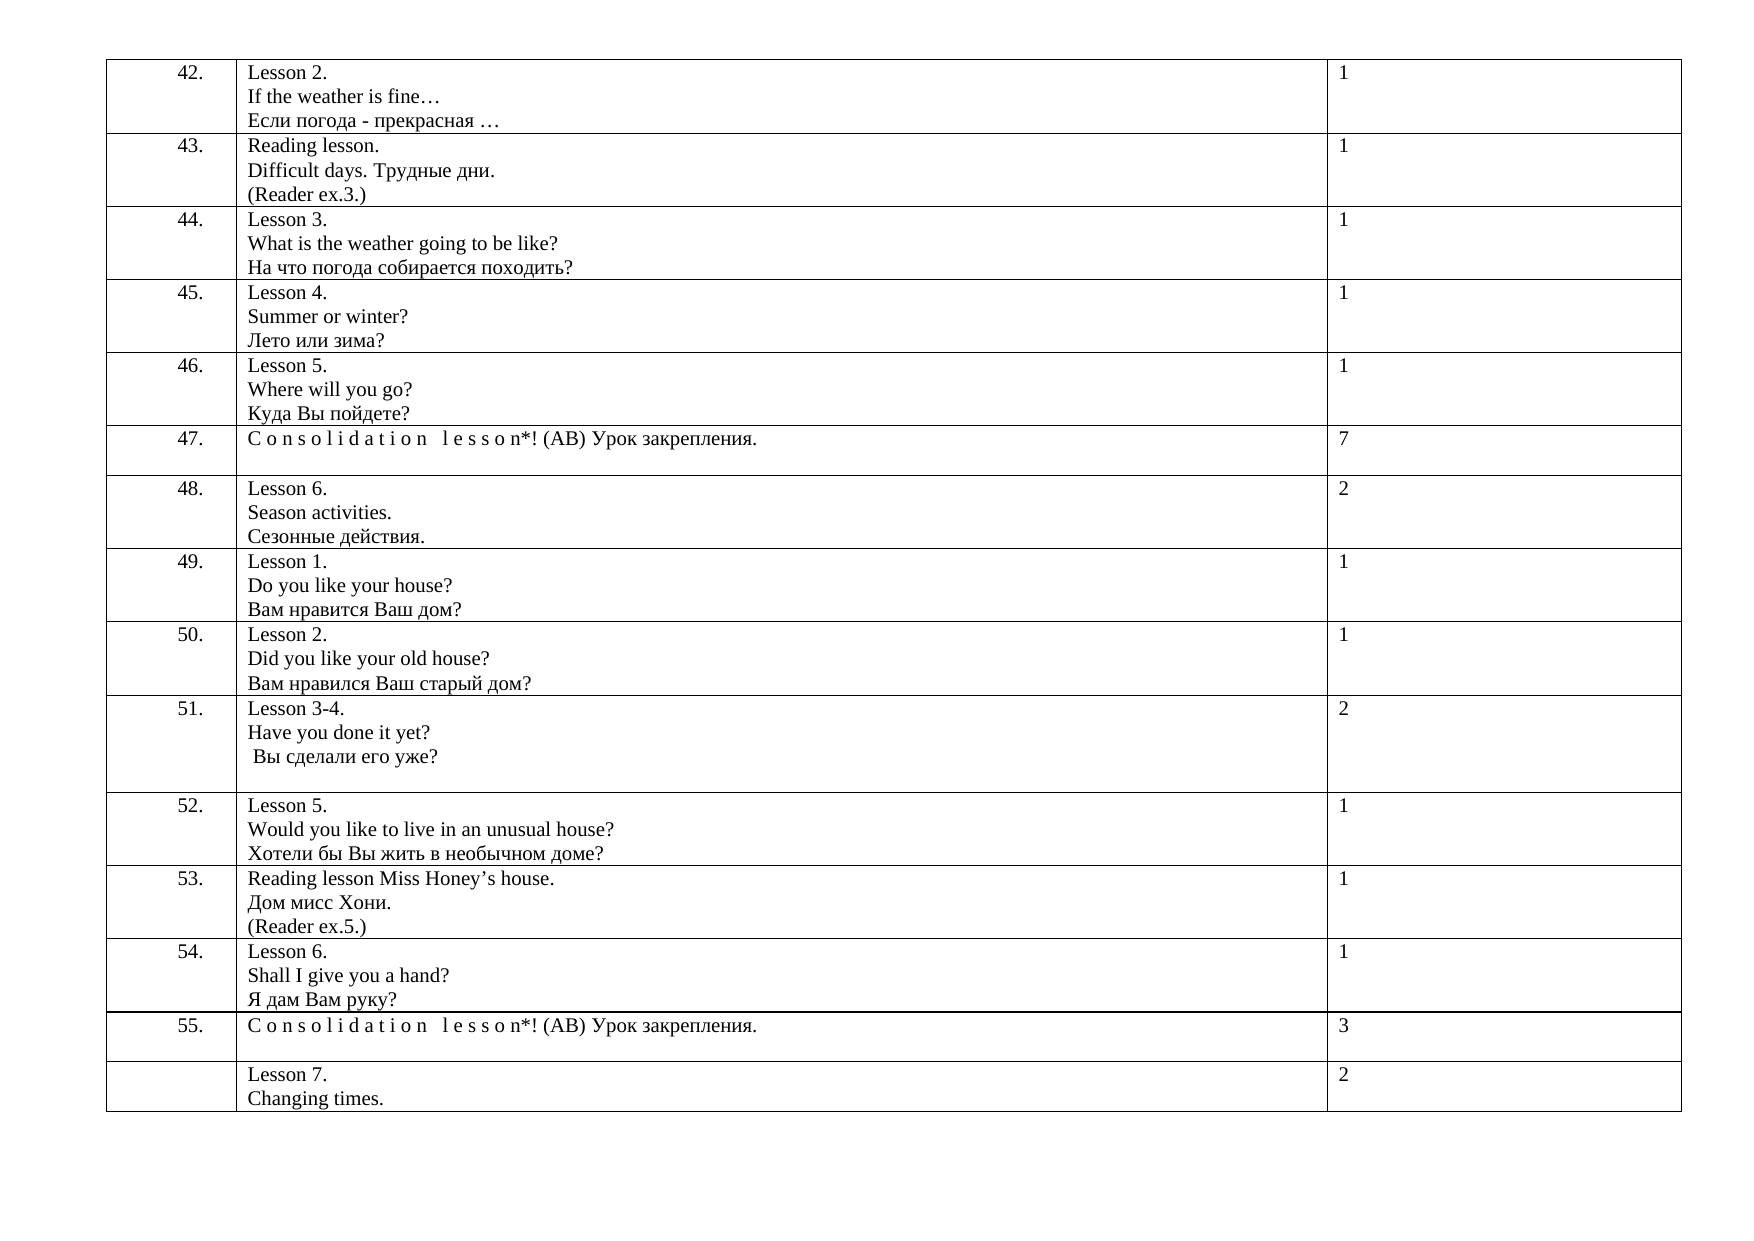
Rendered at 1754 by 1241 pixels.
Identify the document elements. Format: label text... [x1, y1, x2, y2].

table_cell Lesson 3. What is the weather going to be like? На что погода собирается походить? [237, 207, 1327, 279]
table_cell 7 [1328, 426, 1681, 475]
table_cell 1 [1328, 280, 1681, 352]
table_cell C o n s o l i d a t i o n l e s s o n*! (AB) Урок закрепления. [237, 1013, 1327, 1061]
table_cell 1 [1328, 60, 1681, 132]
table_cell Reading lesson. Difficult days. Трудные дни. (Reader ex.3.) [237, 134, 1327, 206]
table_cell 1 [1328, 207, 1681, 279]
table_cell 1 [1328, 549, 1681, 621]
table_cell [107, 476, 236, 548]
table_cell Reading lesson Miss Honey’s house. Дом мисс Хони. (Reader ex.5.) [237, 866, 1327, 938]
table_cell [107, 1013, 236, 1061]
table_cell Lesson 5. Would you like to live in an unusual house? Хотели бы Вы жить в необычном доме? [237, 793, 1327, 865]
table_cell 2 [1328, 1062, 1681, 1111]
table_cell Lesson 2. Did you like your old house? Вам нравился Ваш старый дом? [237, 622, 1327, 694]
table_cell 1 [1328, 866, 1681, 938]
table_cell Lesson 3-4. Have you done it yet? Вы сделали его уже? [237, 696, 1327, 792]
table_cell [107, 60, 236, 132]
table_cell [107, 866, 236, 938]
table_cell [107, 939, 236, 1011]
table_cell Lesson 6. Season activities. Сезонные действия. [237, 476, 1327, 548]
table_cell 3 [1328, 1013, 1681, 1061]
table_cell Lesson 6. Shall I give you a hand? Я дам Вам руку? [237, 939, 1327, 1011]
table_cell 1 [1328, 353, 1681, 425]
table_cell [107, 696, 236, 792]
table_cell 1 [1328, 622, 1681, 694]
table_cell [107, 622, 236, 694]
table_cell Lesson 1. Do you like your house? Вам нравится Ваш дом? [237, 549, 1327, 621]
table_cell [107, 549, 236, 621]
table_cell [107, 426, 236, 475]
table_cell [237, 1062, 1327, 1111]
table_cell [107, 1062, 236, 1111]
table_cell Lesson 2. If the weather is fine… Если погода - прекрасная … [237, 60, 1327, 132]
table_cell 1 [1328, 134, 1681, 206]
table_cell 1 [1328, 793, 1681, 865]
table_cell Lesson 5. Where will you go? Куда Вы пойдете? [237, 353, 1327, 425]
table_cell [107, 793, 236, 865]
table_cell [107, 207, 236, 279]
table_cell [107, 280, 236, 352]
table_cell 2 [1328, 476, 1681, 548]
table_cell [107, 134, 236, 206]
table_cell 1 [1328, 939, 1681, 1011]
table_cell Lesson 4. Summer or winter? Лето или зима? [237, 280, 1327, 352]
table_cell [107, 353, 236, 425]
table_cell C o n s o l i d a t i o n l e s s o n*! (AB) Урок закрепления. [237, 426, 1327, 475]
table_cell 2 [1328, 696, 1681, 792]
